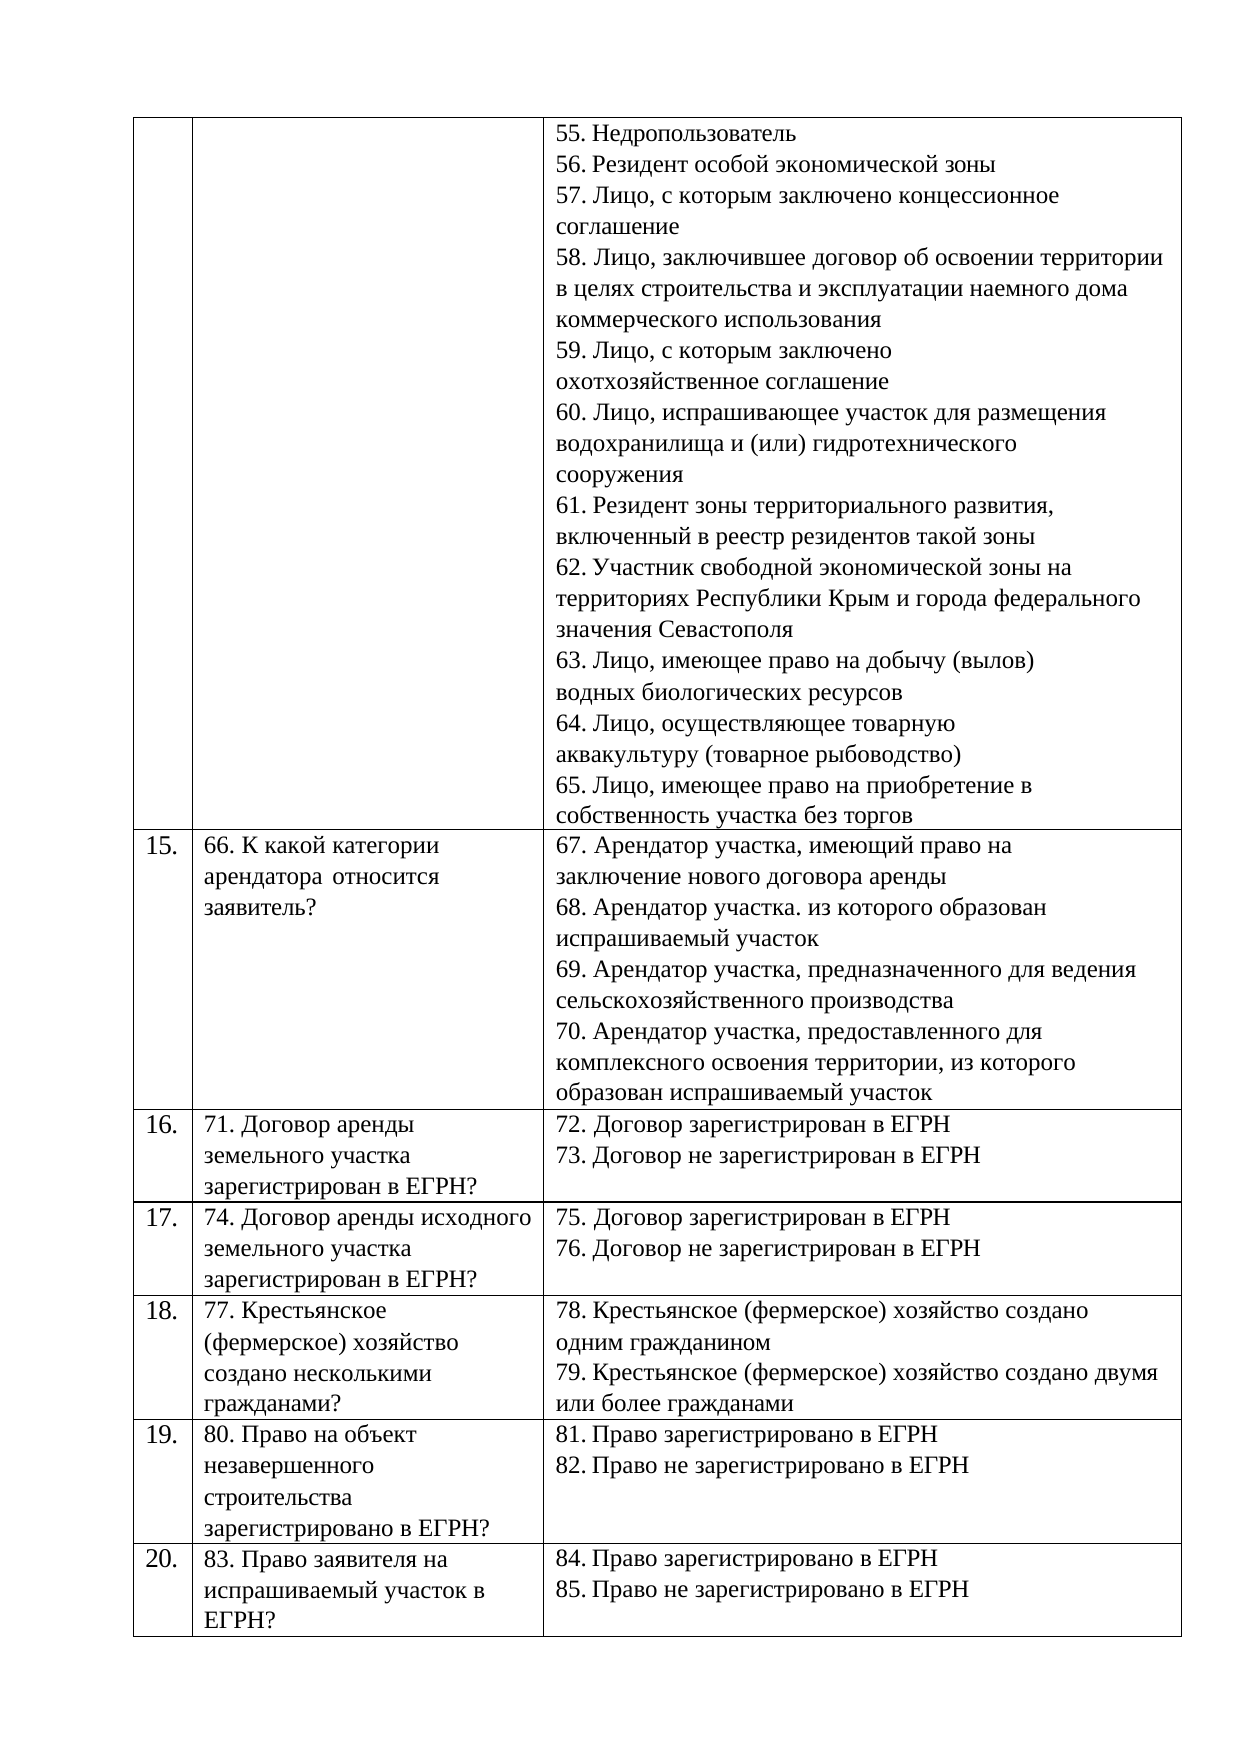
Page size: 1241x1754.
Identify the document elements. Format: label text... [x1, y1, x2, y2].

table_cell Договор зарегистрирован в ЕГРН Договор не зарегистрирован в ЕГРН [544, 1203, 1181, 1294]
table_cell 19. [134, 1420, 192, 1543]
table_cell 15. [134, 830, 192, 1108]
table_cell 18. [134, 1296, 192, 1418]
table_cell 83. Право заявителя на испрашиваемый участок в ЕГРН? [193, 1544, 543, 1636]
table_cell 17. [134, 1203, 192, 1294]
table_cell Право зарегистрировано в ЕГРН Право не зарегистрировано в ЕГРН [544, 1420, 1181, 1543]
table_cell Крестьянское (фермерское) хозяйство создано одним гражданином Крестьянское (фермерское) хозяйство создано двумя или более гражданами [544, 1296, 1181, 1418]
table_header [134, 118, 192, 829]
table_cell 71. Договор аренды земельного участка зарегистрирован в ЕГРН? [193, 1110, 543, 1201]
table_cell Право зарегистрировано в ЕГРН Право не зарегистрировано в ЕГРН [544, 1544, 1181, 1636]
table_cell 74. Договор аренды исходного земельного участка зарегистрирован в ЕГРН? [193, 1203, 543, 1294]
table_header Недропользователь Резидент особой экономической зоны Лицо, с которым заключено концессионное соглашение Лицо, заключившее договор об освоении территории в целях строительства и эксплуатации наемного дома коммерческого использования Лицо, с которым заключено охотхозяйственное соглашение Лицо, испрашивающее участок для размещения водохранилища и (или) гидротехнического сооружения Резидент зоны территориального развития, включенный в реестр резидентов такой зоны Участник свободной экономической зоны на территориях Республики Крым и города федерального значения Севастополя Лицо, имеющее право на добычу (вылов) водных биологических ресурсов Лицо, осуществляющее товарную аквакультуру (товарное рыбоводство) Лицо, имеющее право на приобретение в собственность участка без торгов [544, 118, 1181, 829]
table_cell 80. Право на объект незавершенного строительства зарегистрировано в ЕГРН? [193, 1420, 543, 1543]
table_cell 20. [134, 1544, 192, 1636]
table_cell Арендатор участка, имеющий право на заключение нового договора аренды Арендатор участка. из которого образован испрашиваемый участок Арендатор участка, предназначенного для ведения сельскохозяйственного производства Арендатор участка, предоставленного для комплексного освоения территории, из которого образован испрашиваемый участок [544, 830, 1181, 1108]
table_header [193, 118, 543, 829]
table_cell Договор зарегистрирован в ЕГРН Договор не зарегистрирован в ЕГРН [544, 1110, 1181, 1201]
table_cell 16. [134, 1110, 192, 1201]
table_cell 66. К какой категории арендатора относится заявитель? [193, 830, 543, 1108]
table_cell 77. Крестьянское (фермерское) хозяйство создано несколькими гражданами? [193, 1296, 543, 1418]
